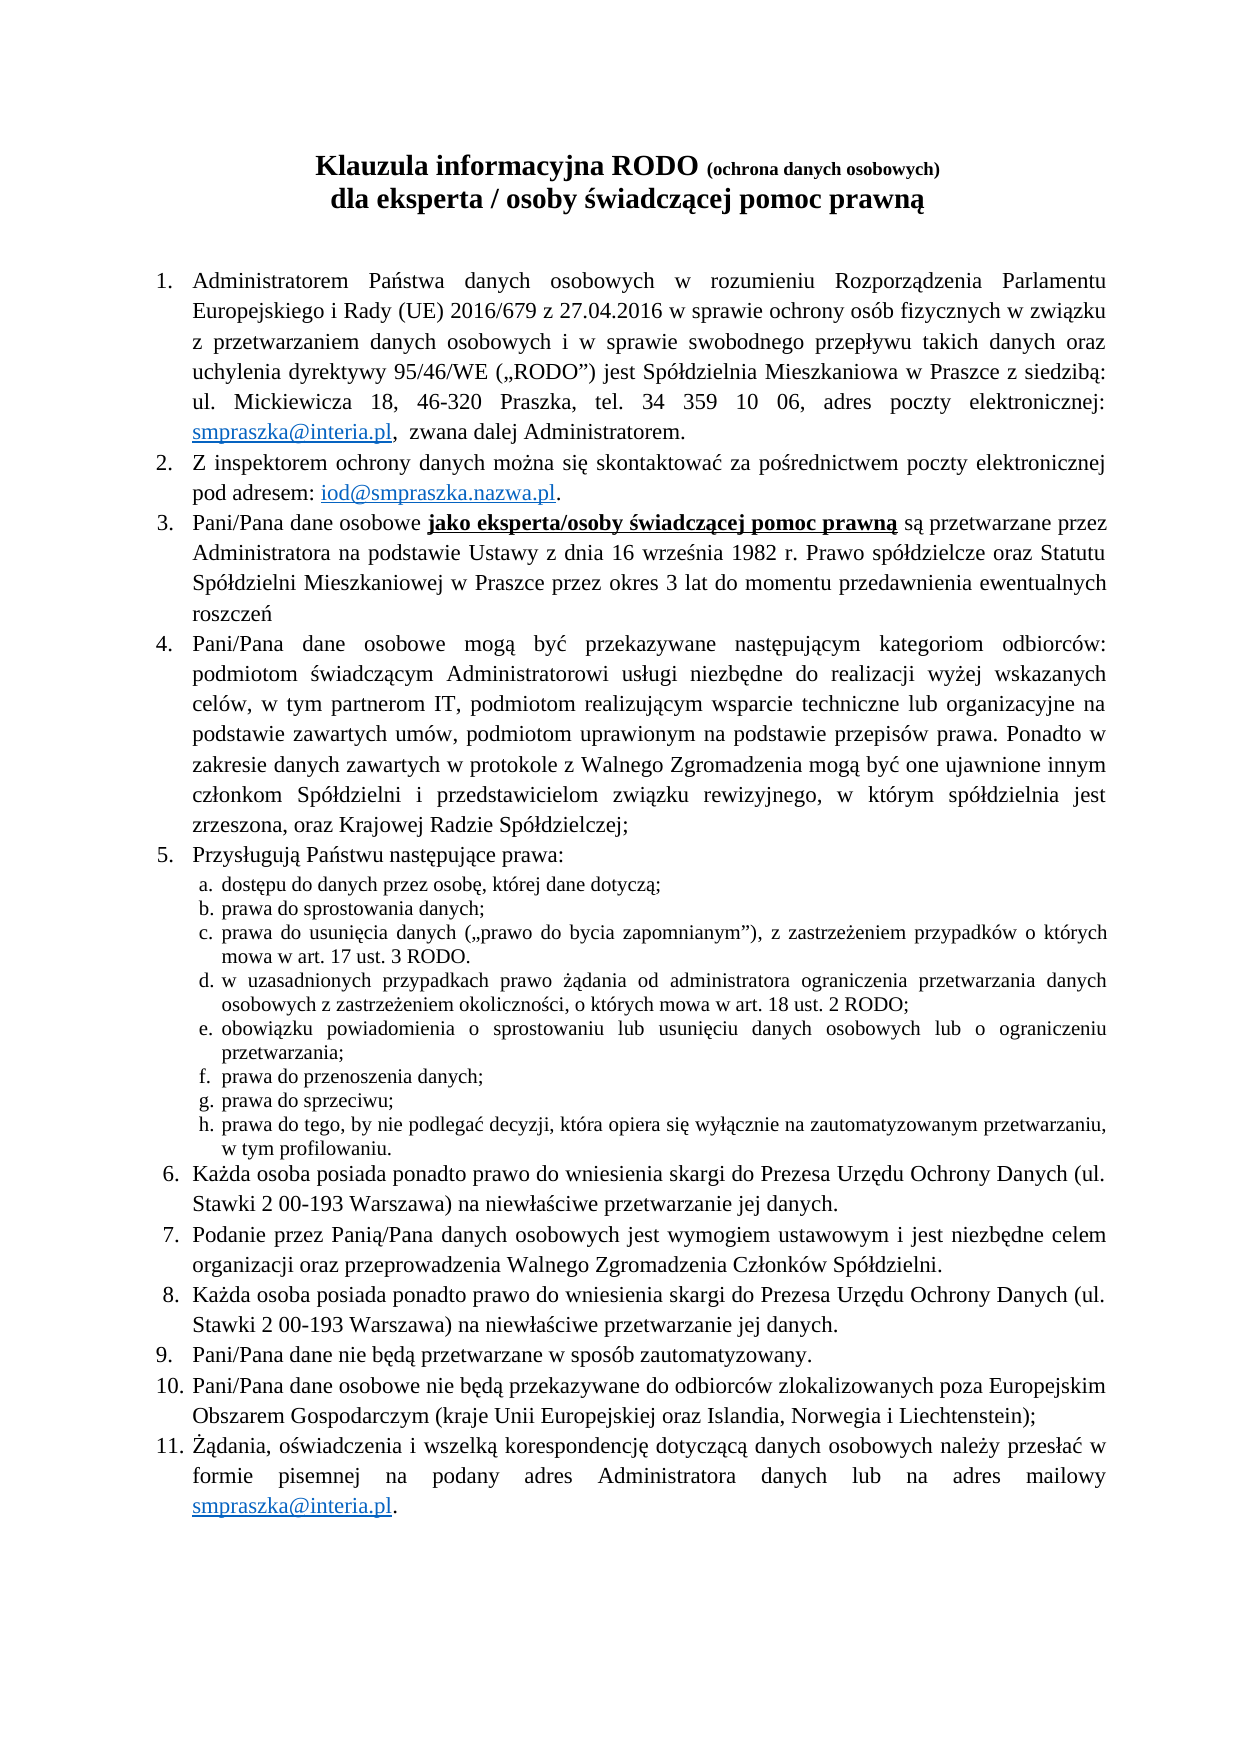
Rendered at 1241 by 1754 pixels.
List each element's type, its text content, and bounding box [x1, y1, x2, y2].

list Z inspektorem ochrony danych można się skontaktować za pośrednictwem poczty elektronicznej pod adresem: iod@smpraszka.nazwa.pl. [156, 449, 1107, 505]
list Przysługują Państwu następujące prawa: [157, 841, 1107, 868]
list Każda osoba posiada ponadto prawo do wniesienia skargi do Prezesa Urzędu Ochrony Danych (ul. Stawki 2 00-193 Warszawa) na niewłaściwe przetwarzanie jej danych. [162, 1160, 1107, 1217]
list Żądania, oświadczenia i wszelką korespondencję dotyczącą danych osobowych należy przesłać w formie pisemnej na podany adres Administratora danych lub na adres mailowy smpraszka@interia.pl. [156, 1432, 1107, 1519]
list Pani/Pana dane osobowe nie będą przekazywane do odbiorców zlokalizowanych poza Europejskim Obszarem Gospodarczym (kraje Unii Europejskiej oraz Islandia, Norwegia i Liechtenstein); [156, 1372, 1107, 1428]
list Pani/Pana dane nie będą przetwarzane w sposób zautomatyzowany. [156, 1342, 1107, 1368]
text Klauzula informacyjna RODO (ochrona danych osobowych) [148, 148, 1107, 181]
list w uzasadnionych przypadkach prawo żądania od administratora ograniczenia przetwarzania danych osobowych z zastrzeżeniem okoliczności, o których mowa w art. 18 ust. 2 RODO; [199, 968, 1107, 1016]
list Administratorem Państwa danych osobowych w rozumieniu Rozporządzenia Parlamentu Europejskiego i Rady (UE) 2016/679 z 27.04.2016 w sprawie ochrony osób fizycznych w związku z przetwarzaniem danych osobowych i w sprawie swobodnego przepływu takich danych oraz uchylenia dyrektywy 95/46/WE („RODO”) jest Spółdzielnia Mieszkaniowa w Praszce z siedzibą: ul. Mickiewicza 18, 46-320 Praszka, tel. 34 359 10 06, adres poczty elektronicznej: smpraszka@interia.pl, zwana dalej Administratorem. [156, 267, 1107, 445]
list prawa do tego, by nie podlegać decyzji, która opiera się wyłącznie na zautomatyzowanym przetwarzaniu, w tym profilowaniu. [199, 1112, 1107, 1160]
list obowiązku powiadomienia o sprostowaniu lub usunięciu danych osobowych lub o ograniczeniu przetwarzania; [199, 1016, 1107, 1064]
list prawa do sprostowania danych; [199, 896, 1107, 920]
list dostępu do danych przez osobę, której dane dotyczą; [199, 872, 1107, 896]
list prawa do sprzeciwu; [199, 1088, 1107, 1112]
list prawa do przenoszenia danych; [199, 1064, 1107, 1088]
text dla eksperta / osoby świadczącej pomoc prawną [148, 181, 1107, 215]
list Każda osoba posiada ponadto prawo do wniesienia skargi do Prezesa Urzędu Ochrony Danych (ul. Stawki 2 00-193 Warszawa) na niewłaściwe przetwarzanie jej danych. [162, 1281, 1107, 1338]
list prawa do usunięcia danych („prawo do bycia zapomnianym”), z zastrzeżeniem przypadków o których mowa w art. 17 ust. 3 RODO. [199, 920, 1107, 968]
list Pani/Pana dane osobowe jako eksperta/osoby świadczącej pomoc prawną są przetwarzane przez Administratora na podstawie Ustawy z dnia 16 września 1982 r. Prawo spółdzielcze oraz Statutu Spółdzielni Mieszkaniowej w Praszce przez okres 3 lat do momentu przedawnienia ewentualnych roszczeń [157, 509, 1107, 626]
list Pani/Pana dane osobowe mogą być przekazywane następującym kategoriom odbiorców: podmiotom świadczącym Administratorowi usługi niezbędne do realizacji wyżej wskazanych celów, w tym partnerom IT, podmiotom realizującym wsparcie techniczne lub organizacyjne na podstawie zawartych umów, podmiotom uprawionym na podstawie przepisów prawa. Ponadto w zakresie danych zawartych w protokole z Walnego Zgromadzenia mogą być one ujawnione innym członkom Spółdzielni i przedstawicielom związku rewizyjnego, w którym spółdzielnia jest zrzeszona, oraz Krajowej Radzie Spółdzielczej; [156, 630, 1107, 837]
list Podanie przez Panią/Pana danych osobowych jest wymogiem ustawowym i jest niezbędne celem organizacji oraz przeprowadzenia Walnego Zgromadzenia Członków Spółdzielni. [162, 1221, 1107, 1277]
